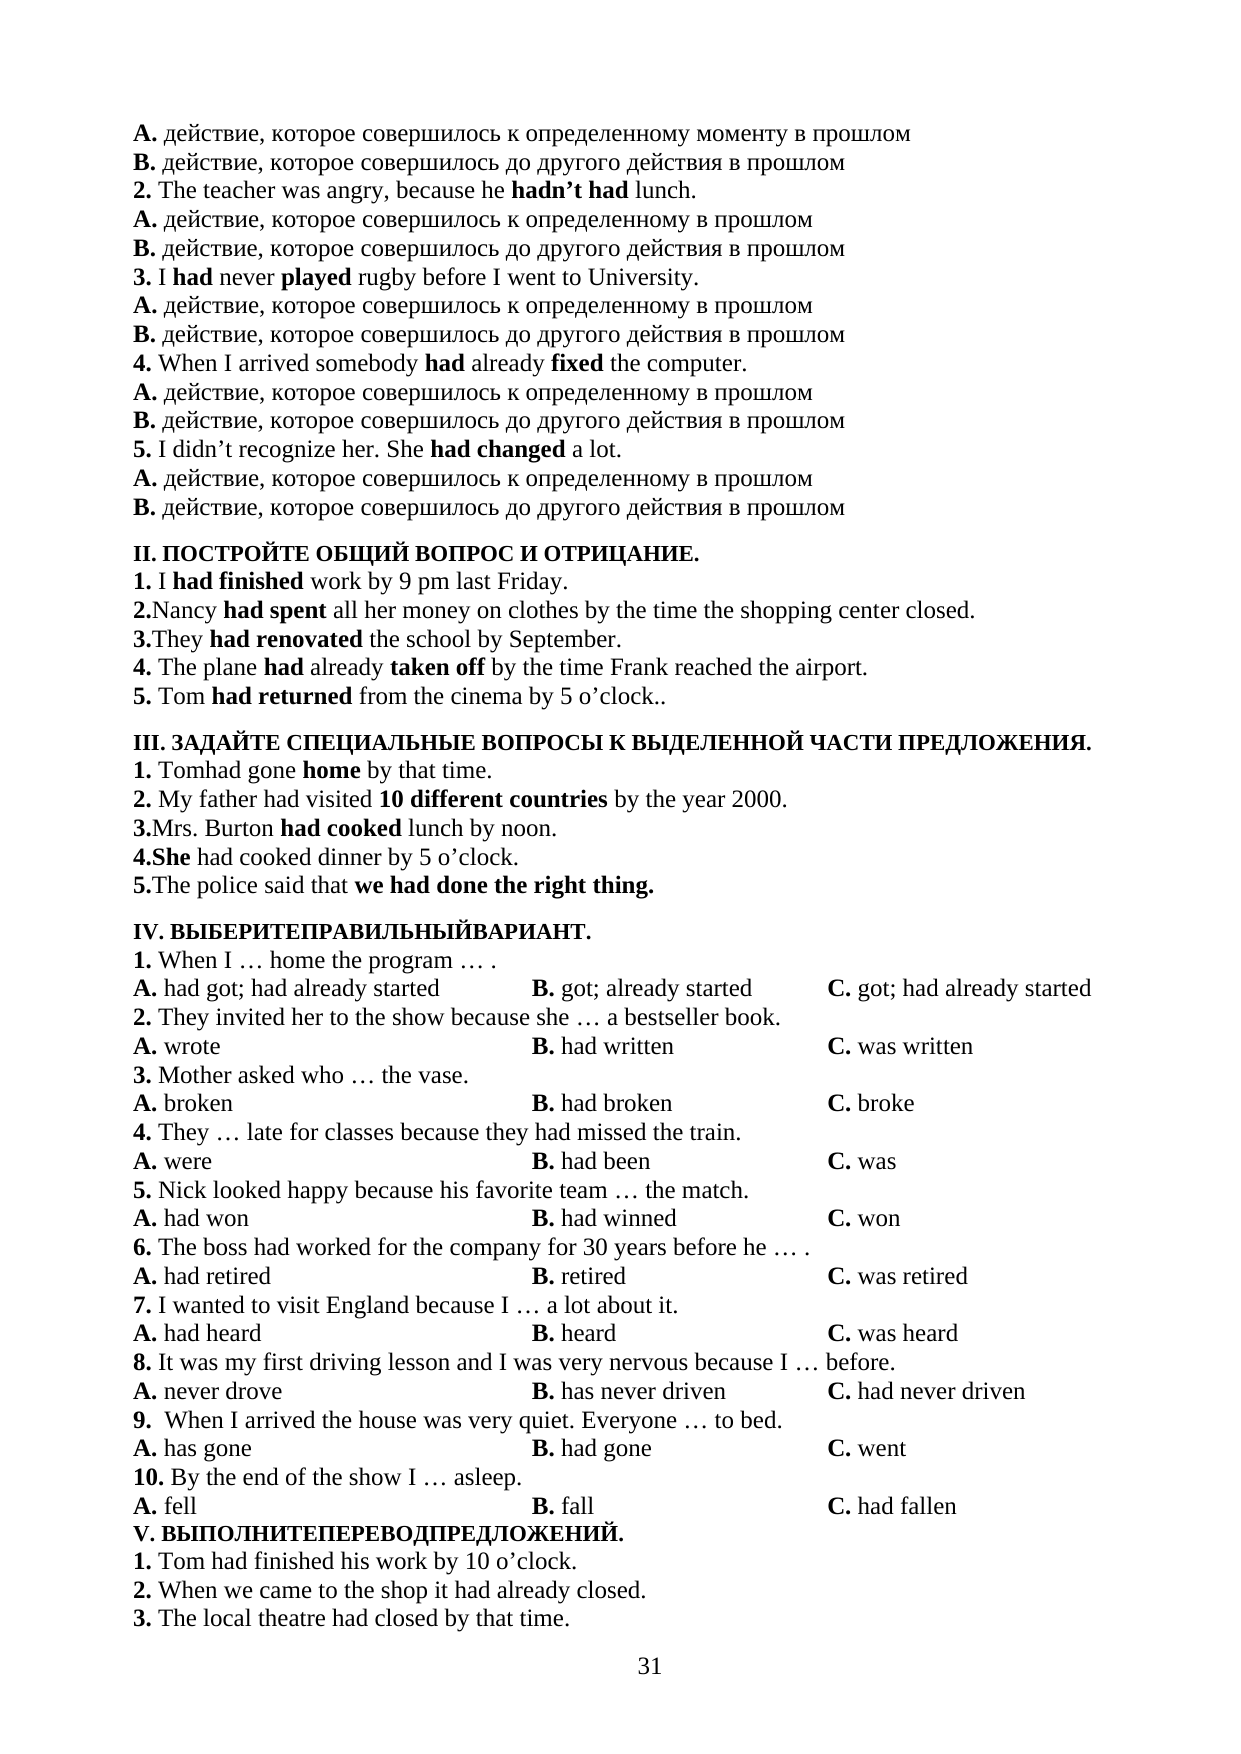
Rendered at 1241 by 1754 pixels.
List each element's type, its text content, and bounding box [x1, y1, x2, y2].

text 8. It was my first driving lesson and I was very nervous because I … before. [133, 1347, 1167, 1376]
text A. действие, которое совершилось к определенному моменту в прошлом [133, 118, 1167, 147]
text A. действие, которое совершилось к определенному в прошлом [133, 204, 1167, 233]
text A. wrote B. had written C. was written [133, 1031, 1167, 1060]
text II. ПОСТРОЙТЕ ОБЩИЙ ВОПРОС И ОТРИЦАНИЕ. [133, 540, 1167, 566]
text B. действие, которое совершилось до другого действия в прошлом [133, 319, 1167, 348]
text A. had retired B. retired C. was retired [133, 1261, 1167, 1290]
text B. действие, которое совершилось до другого действия в прошлом [133, 406, 1167, 434]
text 7. I wanted to visit England because I … a lot about it. [133, 1290, 1167, 1318]
text A. broken B. had broken C. broke [133, 1088, 1167, 1117]
text 5. Nick looked happy because his favorite team … the match. [133, 1175, 1167, 1203]
text 3. I had never played rugby before I went to University. [133, 262, 1167, 291]
text 2.Nancy had spent all her money on clothes by the time the shopping center closed. [133, 595, 1167, 624]
text 1. Tom had finished his work by 10 o’clock. [133, 1546, 1167, 1575]
text A. were B. had been C. was [133, 1146, 1167, 1175]
text 5. I didn’t recognize her. She had changed a lot. [133, 434, 1167, 463]
text 4. The plane had already taken off by the time Frank reached the airport. [133, 652, 1167, 681]
text 1. I had finished work by 9 pm last Friday. [133, 566, 1167, 595]
text A. had got; had already started B. got; already started C. got; had already started [133, 973, 1167, 1002]
text B. действие, которое совершилось до другого действия в прошлом [133, 233, 1167, 262]
text A. had heard B. heard C. was heard [133, 1318, 1167, 1347]
text 2. They invited her to the show because she … a bestseller book. [133, 1002, 1167, 1031]
text 10. By the end of the show I … asleep. [133, 1462, 1167, 1491]
text 4.She had cooked dinner by 5 o’clock. [133, 842, 1167, 870]
text 6. The boss had worked for the company for 30 years before he … . [133, 1232, 1167, 1261]
text 2. The teacher was angry, because he hadn’t had lunch. [133, 176, 1167, 204]
text A. has gone B. had gone C. went [133, 1433, 1167, 1462]
text III. ЗАДАЙТЕ СПЕЦИАЛЬНЫЕ ВОПРОСЫ К ВЫДЕЛЕННОЙ ЧАСТИ ПРЕДЛОЖЕНИЯ. [133, 729, 1167, 755]
text 5. Tom had returned from the cinema by 5 o’clock.. [133, 681, 1167, 710]
text 3. The local theatre had closed by that time. [133, 1603, 1167, 1632]
text A. had won B. had winned C. won [133, 1203, 1167, 1232]
text B. действие, которое совершилось до другого действия в прошлом [133, 492, 1167, 521]
text A. действие, которое совершилось к определенному в прошлом [133, 291, 1167, 319]
text V. ВЫПОЛНИТЕПЕРЕВОДПРЕДЛОЖЕНИЙ. [133, 1520, 1167, 1546]
text 1. Tomhad gone home by that time. [133, 755, 1167, 784]
text 2. My father had visited 10 different countries by the year 2000. [133, 784, 1167, 813]
text A. never drove B. has never driven C. had never driven [133, 1376, 1167, 1405]
text 9. When I arrived the house was very quiet. Everyone … to bed. [133, 1405, 1167, 1433]
text IV. ВЫБЕРИТЕПРАВИЛЬНЫЙВАРИАНТ. [133, 918, 1167, 945]
text 5.The police said that we had done the right thing. [133, 870, 1167, 899]
text 4. When I arrived somebody had already fixed the computer. [133, 348, 1167, 377]
text 2. When we came to the shop it had already closed. [133, 1575, 1167, 1603]
text 3. Mother asked who … the vase. [133, 1060, 1167, 1088]
text A. действие, которое совершилось к определенному в прошлом [133, 377, 1167, 406]
text 3.Mrs. Burton had cooked lunch by noon. [133, 813, 1167, 842]
text 4. They … late for classes because they had missed the train. [133, 1117, 1167, 1146]
text 1. When I … home the program … . [133, 945, 1167, 973]
text B. действие, которое совершилось до другого действия в прошлом [133, 147, 1167, 176]
text 3.They had renovated the school by September. [133, 624, 1167, 652]
text A. fell B. fall C. had fallen [133, 1491, 1167, 1520]
text A. действие, которое совершилось к определенному в прошлом [133, 463, 1167, 492]
